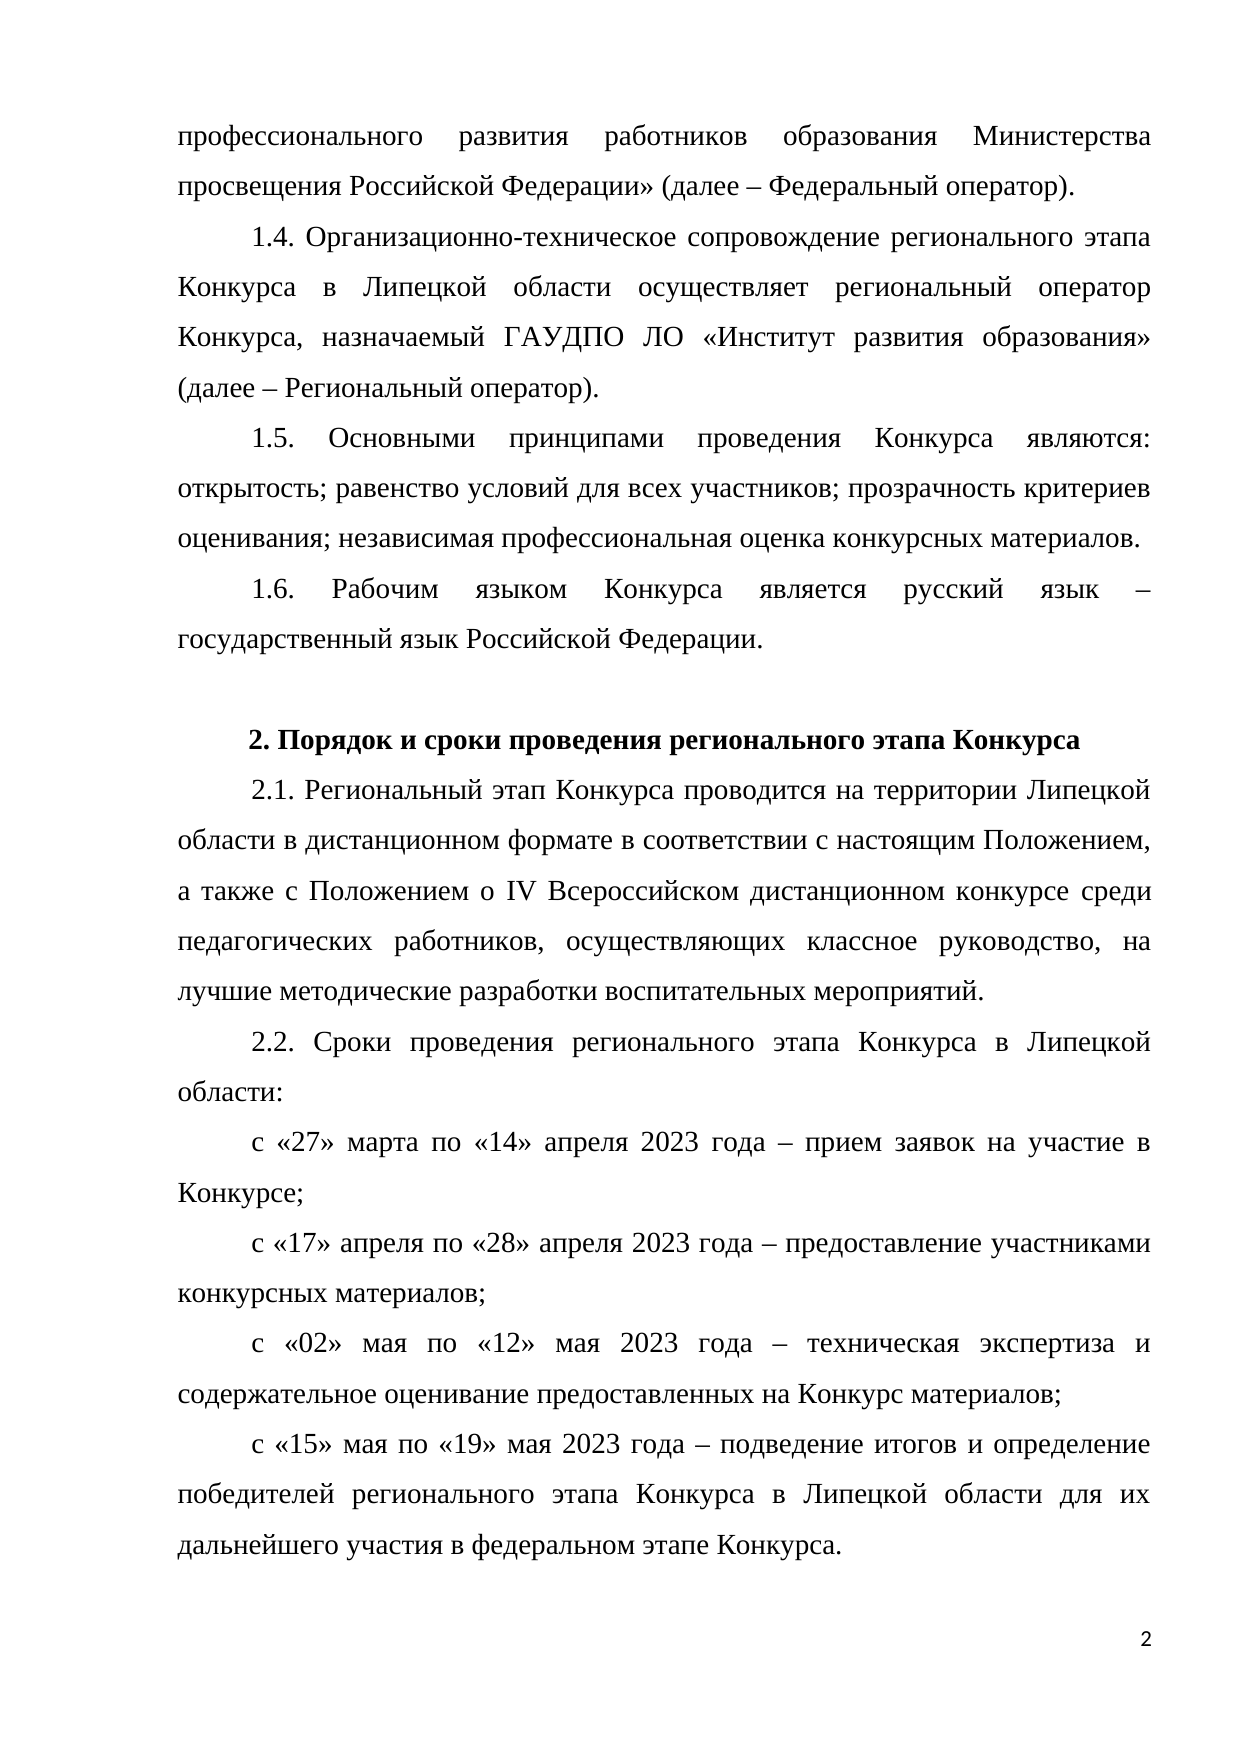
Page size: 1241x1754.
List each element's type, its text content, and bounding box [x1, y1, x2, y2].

text 1.6. Рабочим языком Конкурса является русский язык – государственный язык Российской Федерации. [177, 571, 1152, 655]
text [177, 118, 1152, 202]
text 2.1. Региональный этап Конкурса проводится на территории Липецкой области в дистанционном формате в соответствии с настоящим Положением, а также с Положением о IV Всероссийском дистанционном конкурсе среди педагогических работников, осуществляющих классное руководство, на лучшие методические разработки воспитательных мероприятий. [177, 772, 1152, 1007]
text 1.5. Основными принципами проведения Конкурса являются: открытость; равенство условий для всех участников; прозрачность критериев оценивания; независимая профессиональная оценка конкурсных материалов. [177, 420, 1152, 554]
text с «17» апреля по «28» апреля 2023 года – предоставление участниками конкурсных материалов; [177, 1225, 1152, 1309]
text с «15» мая по «19» мая 2023 года – подведение итогов и определение победителей регионального этапа Конкурса в Липецкой области для их дальнейшего участия в федеральном этапе Конкурса. [177, 1426, 1152, 1560]
text с «27» марта по «14» апреля 2023 года – прием заявок на участие в Конкурсе; [177, 1124, 1152, 1208]
text 1.4. Организационно-техническое сопровождение регионального этапа Конкурса в Липецкой области осуществляет региональный оператор Конкурса, назначаемый ГАУДПО ЛО «Институт развития образования» (далее – Региональный оператор). [177, 219, 1152, 403]
text 2.2. Сроки проведения регионального этапа Конкурса в Липецкой области: [177, 1024, 1152, 1108]
text с «02» мая по «12» мая 2023 года – техническая экспертиза и содержательное оценивание предоставленных на Конкурс материалов; [177, 1326, 1152, 1409]
text 2. Порядок и сроки проведения регионального этапа Конкурса [177, 722, 1152, 755]
